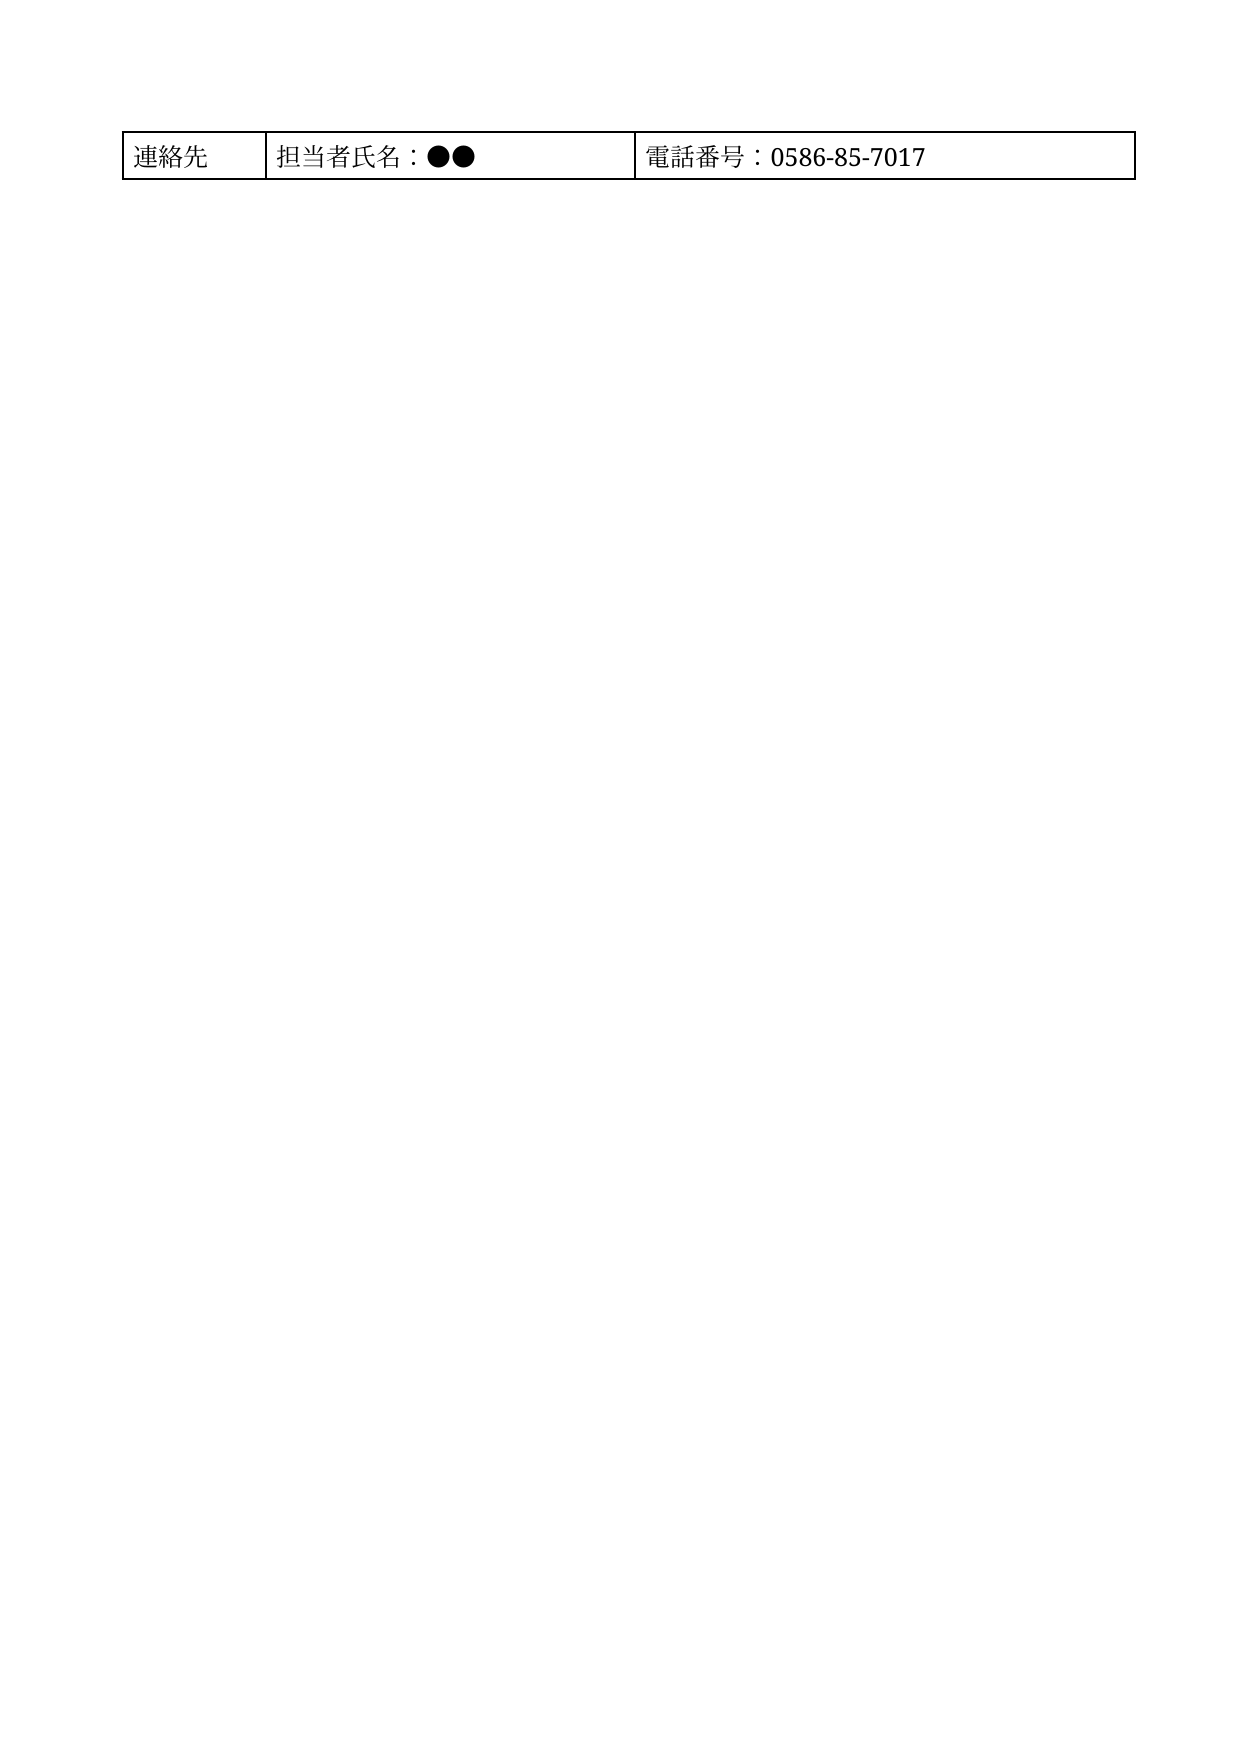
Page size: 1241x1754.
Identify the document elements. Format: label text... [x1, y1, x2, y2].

table_header 担当者氏名：●● [267, 133, 634, 178]
table_header 連絡先 [124, 133, 265, 178]
table_header 電話番号：0586-85-7017 [636, 133, 1134, 178]
